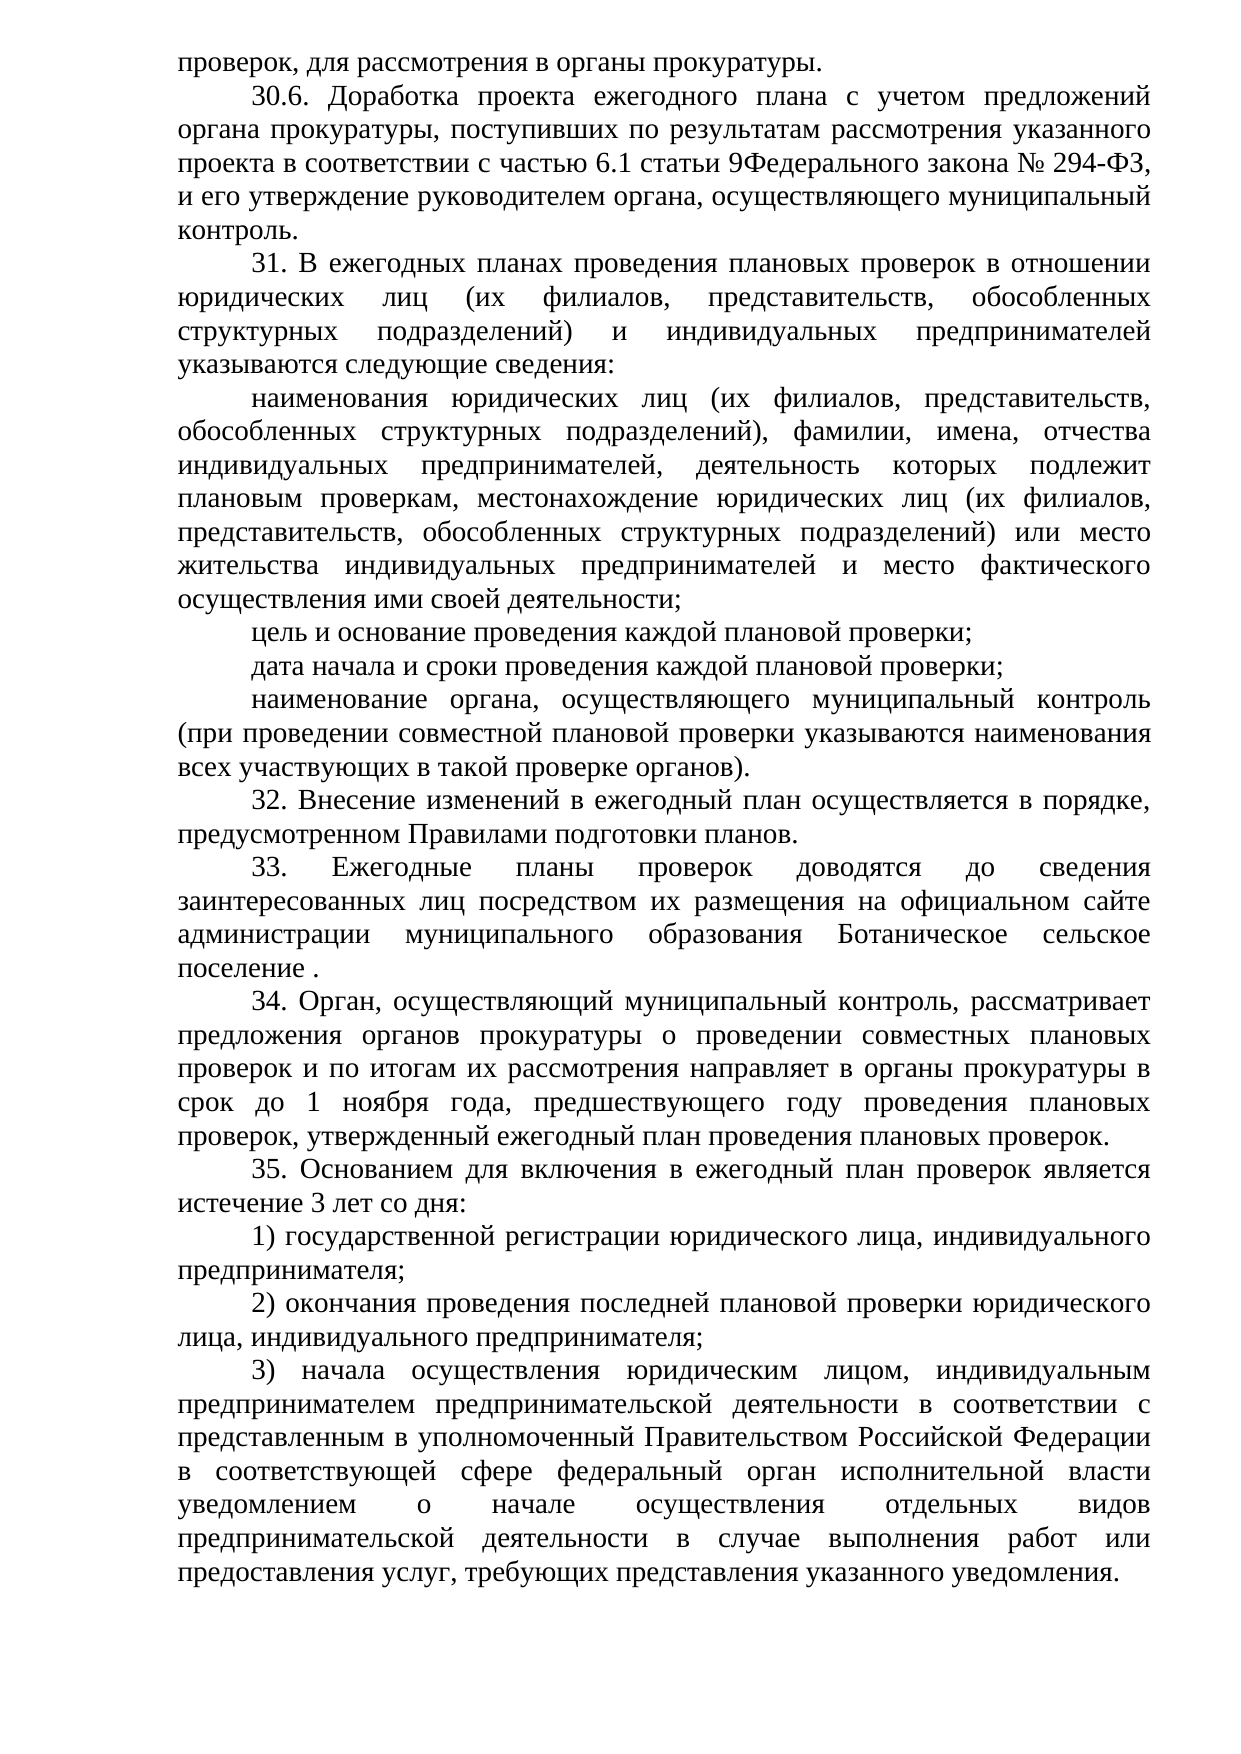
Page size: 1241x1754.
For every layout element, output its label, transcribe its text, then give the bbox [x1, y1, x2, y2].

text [177, 44, 1152, 78]
text 3) начала осуществления юридическим лицом, индивидуальным предпринимателем предпринимательской деятельности в соответствии с представленным в уполномоченный Правительством Российской Федерации в соответствующей сфере федеральный орган исполнительной власти уведомлением о начале осуществления отдельных видов предпринимательской деятельности в случае выполнения работ или предоставления услуг, требующих представления указанного уведомления. [177, 1352, 1152, 1587]
text 2) окончания проведения последней плановой проверки юридического лица, индивидуального предпринимателя; [177, 1285, 1152, 1352]
text 33. Ежегодные планы проверок доводятся до сведения заинтересованных лиц посредством их размещения на официальном сайте администрации муниципального образования Ботаническое сельское поселение . [177, 849, 1152, 983]
text 31. В ежегодных планах проведения плановых проверок в отношении юридических лиц (их филиалов, представительств, обособленных структурных подразделений) и индивидуальных предпринимателей указываются следующие сведения: [177, 246, 1152, 380]
text 32. Внесение изменений в ежегодный план осуществляется в порядке, предусмотренном Правилами подготовки планов. [177, 782, 1152, 849]
text наименования юридических лиц (их филиалов, представительств, обособленных структурных подразделений), фамилии, имена, отчества индивидуальных предпринимателей, деятельность которых подлежит плановым проверкам, местонахождение юридических лиц (их филиалов, представительств, обособленных структурных подразделений) или место жительства индивидуальных предпринимателей и место фактического осуществления ими своей деятельности; [177, 380, 1152, 614]
text цель и основание проведения каждой плановой проверки; [177, 614, 1152, 648]
text 30.6. Доработка проекта ежегодного плана с учетом предложений органа прокуратуры, поступивших по результатам рассмотрения указанного проекта в соответствии с частью 6.1 статьи 9Федерального закона № 294-ФЗ, и его утверждение руководителем органа, осуществляющего муниципальный контроль. [177, 78, 1152, 246]
text 35. Основанием для включения в ежегодный план проверок является истечение 3 лет со дня: [177, 1151, 1152, 1218]
text 34. Орган, осуществляющий муниципальный контроль, рассматривает предложения органов прокуратуры о проведении совместных плановых проверок и по итогам их рассмотрения направляет в органы прокуратуры в срок до 1 ноября года, предшествующего году проведения плановых проверок, утвержденный ежегодный план проведения плановых проверок. [177, 983, 1152, 1151]
text дата начала и сроки проведения каждой плановой проверки; [177, 648, 1152, 682]
text наименование органа, осуществляющего муниципальный контроль (при проведении совместной плановой проверки указываются наименования всех участвующих в такой проверке органов). [177, 682, 1152, 782]
text 1) государственной регистрации юридического лица, индивидуального предпринимателя; [177, 1218, 1152, 1285]
